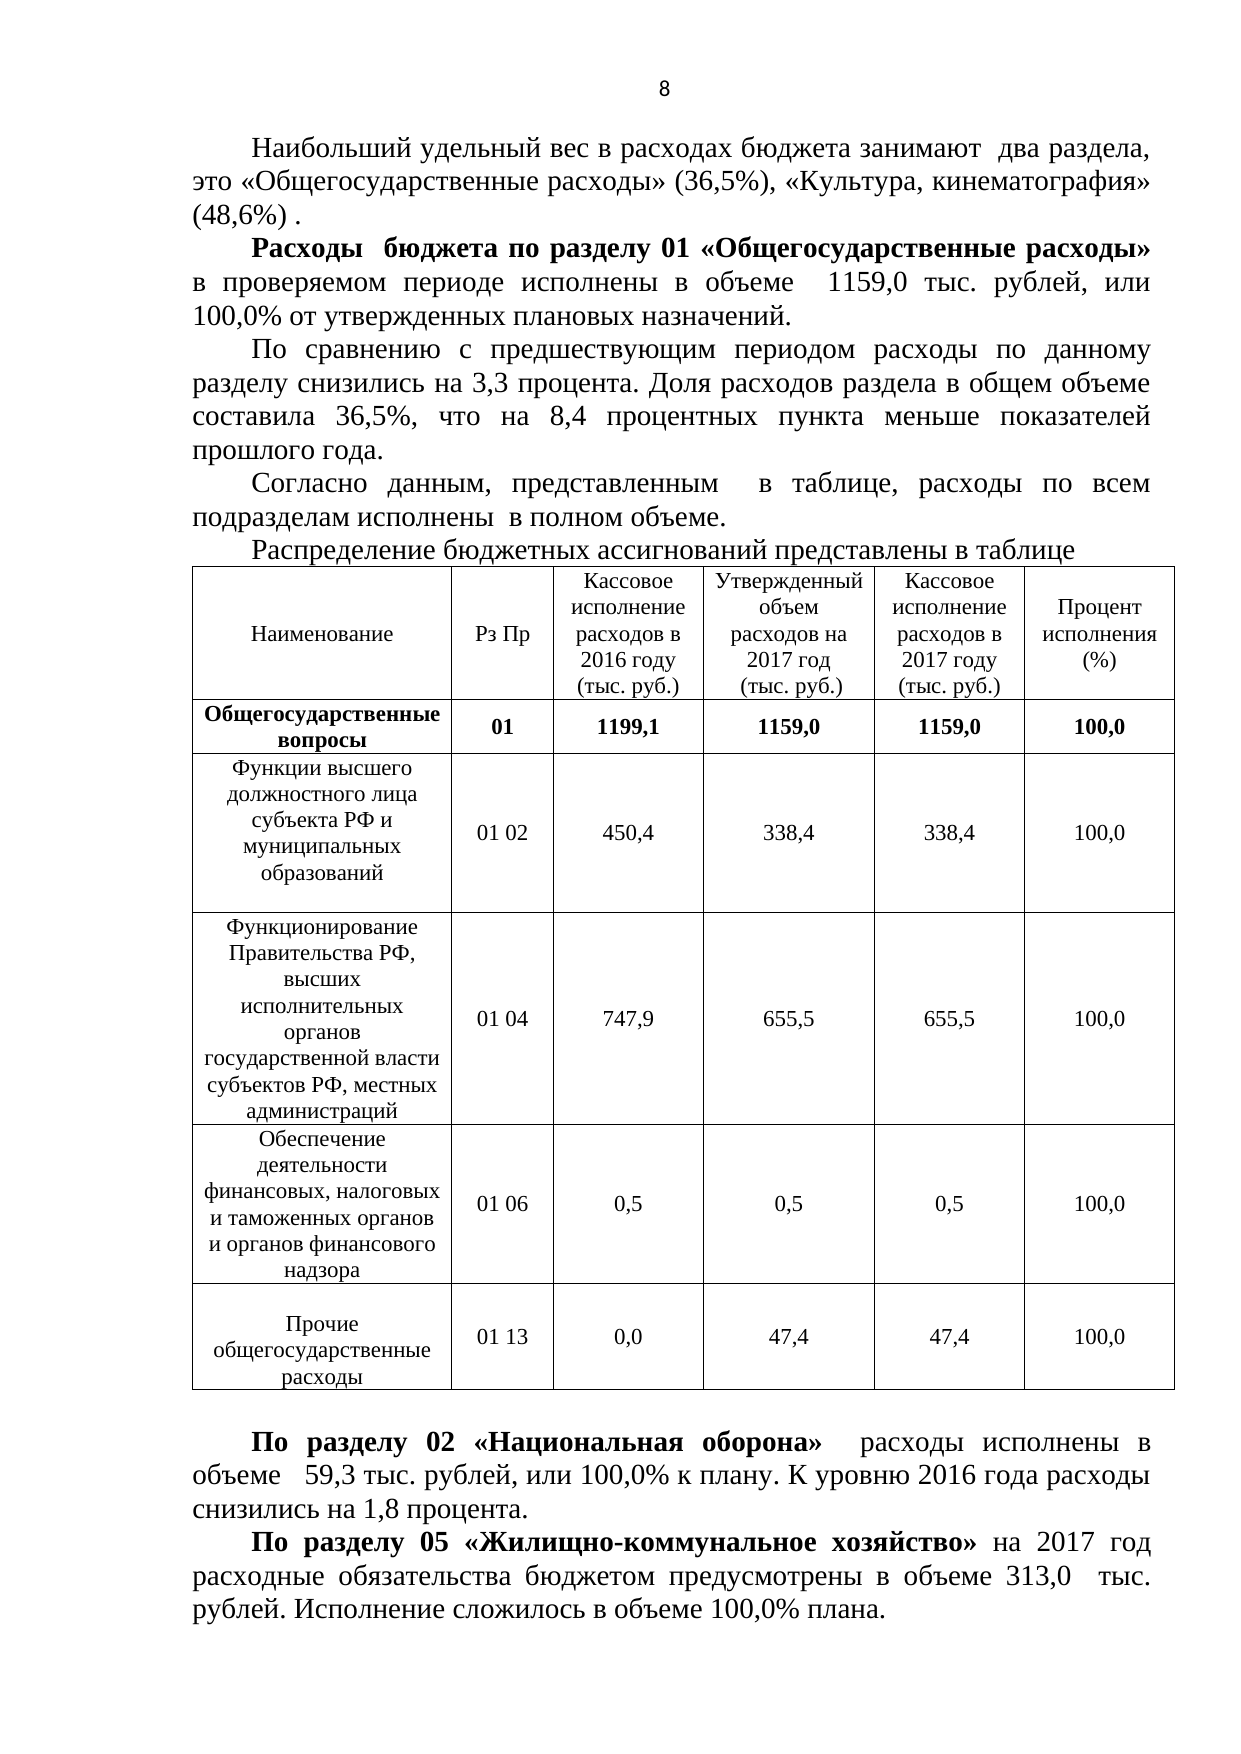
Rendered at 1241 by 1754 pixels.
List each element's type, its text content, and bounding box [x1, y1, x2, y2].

table_cell 01 04 [452, 913, 553, 1123]
table_cell 338,4 [875, 754, 1024, 912]
table_cell 338,4 [704, 754, 874, 912]
table_cell 100,0 [1025, 1284, 1174, 1389]
text Наибольший удельный вес в расходах бюджета занимают два раздела, это «Общегосударственные расходы» (36,5%), «Культура, кинематография» (48,6%) . [192, 130, 1152, 231]
table_cell 1199,1 [554, 700, 703, 752]
table_cell 100,0 [1025, 913, 1174, 1123]
table_cell 0,5 [875, 1125, 1024, 1283]
table_cell 47,4 [704, 1284, 874, 1389]
table_header Кассовое исполнение расходов в 2017 году (тыс. руб.) [875, 567, 1024, 699]
table_cell 1159,0 [704, 700, 874, 752]
text По сравнению с предшествующим периодом расходы по данному разделу снизились на 3,3 процента. Доля расходов раздела в общем объеме составила 36,5%, что на 8,4 процентных пункта меньше показателей прошлого года. [192, 331, 1152, 465]
table_cell Общегосударственные вопросы [193, 700, 451, 752]
table_cell 47,4 [875, 1284, 1024, 1389]
text Расходы бюджета по разделу 01 «Общегосударственные расходы» в проверяемом периоде исполнены в объеме 1159,0 тыс. рублей, или 100,0% от утвержденных плановых назначений. [192, 231, 1152, 331]
table_cell 100,0 [1025, 1125, 1174, 1283]
table_cell 0,5 [704, 1125, 874, 1283]
table_cell Функции высшего должностного лица субъекта РФ и муниципальных образований [193, 754, 451, 912]
table_cell Прочие общегосударственные расходы [193, 1284, 451, 1389]
table_cell 100,0 [1025, 754, 1174, 912]
text По разделу 05 «Жилищно-коммунальное хозяйство» на 2017 год расходные обязательства бюджетом предусмотрены в объеме 313,0 тыс. рублей. Исполнение сложилось в объеме 100,0% плана. [192, 1524, 1152, 1625]
table_cell Обеспечение деятельности финансовых, налоговых и таможенных органов и органов финансового надзора [193, 1125, 451, 1283]
text Согласно данным, представленным в таблице, расходы по всем подразделам исполнены в полном объеме. [192, 465, 1152, 532]
table_cell 01 [452, 700, 553, 752]
text Распределение бюджетных ассигнований представлены в таблице [192, 532, 1152, 566]
table_cell 01 13 [452, 1284, 553, 1389]
table_cell 0,0 [554, 1284, 703, 1389]
table_cell 655,5 [875, 913, 1024, 1123]
table_cell 747,9 [554, 913, 703, 1123]
table_header Процент исполнения (%) [1025, 567, 1174, 699]
text По разделу 02 «Национальная оборона» расходы исполнены в объеме 59,3 тыс. рублей, или 100,0% к плану. К уровню 2016 года расходы снизились на 1,8 процента. [192, 1424, 1152, 1524]
table_cell 01 02 [452, 754, 553, 912]
table_header Утвержденный объем расходов на 2017 год (тыс. руб.) [704, 567, 874, 699]
table_cell 450,4 [554, 754, 703, 912]
table_cell 655,5 [704, 913, 874, 1123]
table_cell 100,0 [1025, 700, 1174, 752]
table_cell 1159,0 [875, 700, 1024, 752]
table_cell Функционирование Правительства РФ, высших исполнительных органов государственной власти субъектов РФ, местных администраций [193, 913, 451, 1123]
table_cell 0,5 [554, 1125, 703, 1283]
table_cell 01 06 [452, 1125, 553, 1283]
table_header Наименование [193, 567, 451, 699]
table_header Рз Пр [452, 567, 553, 699]
table_header Кассовое исполнение расходов в 2016 году (тыс. руб.) [554, 567, 703, 699]
